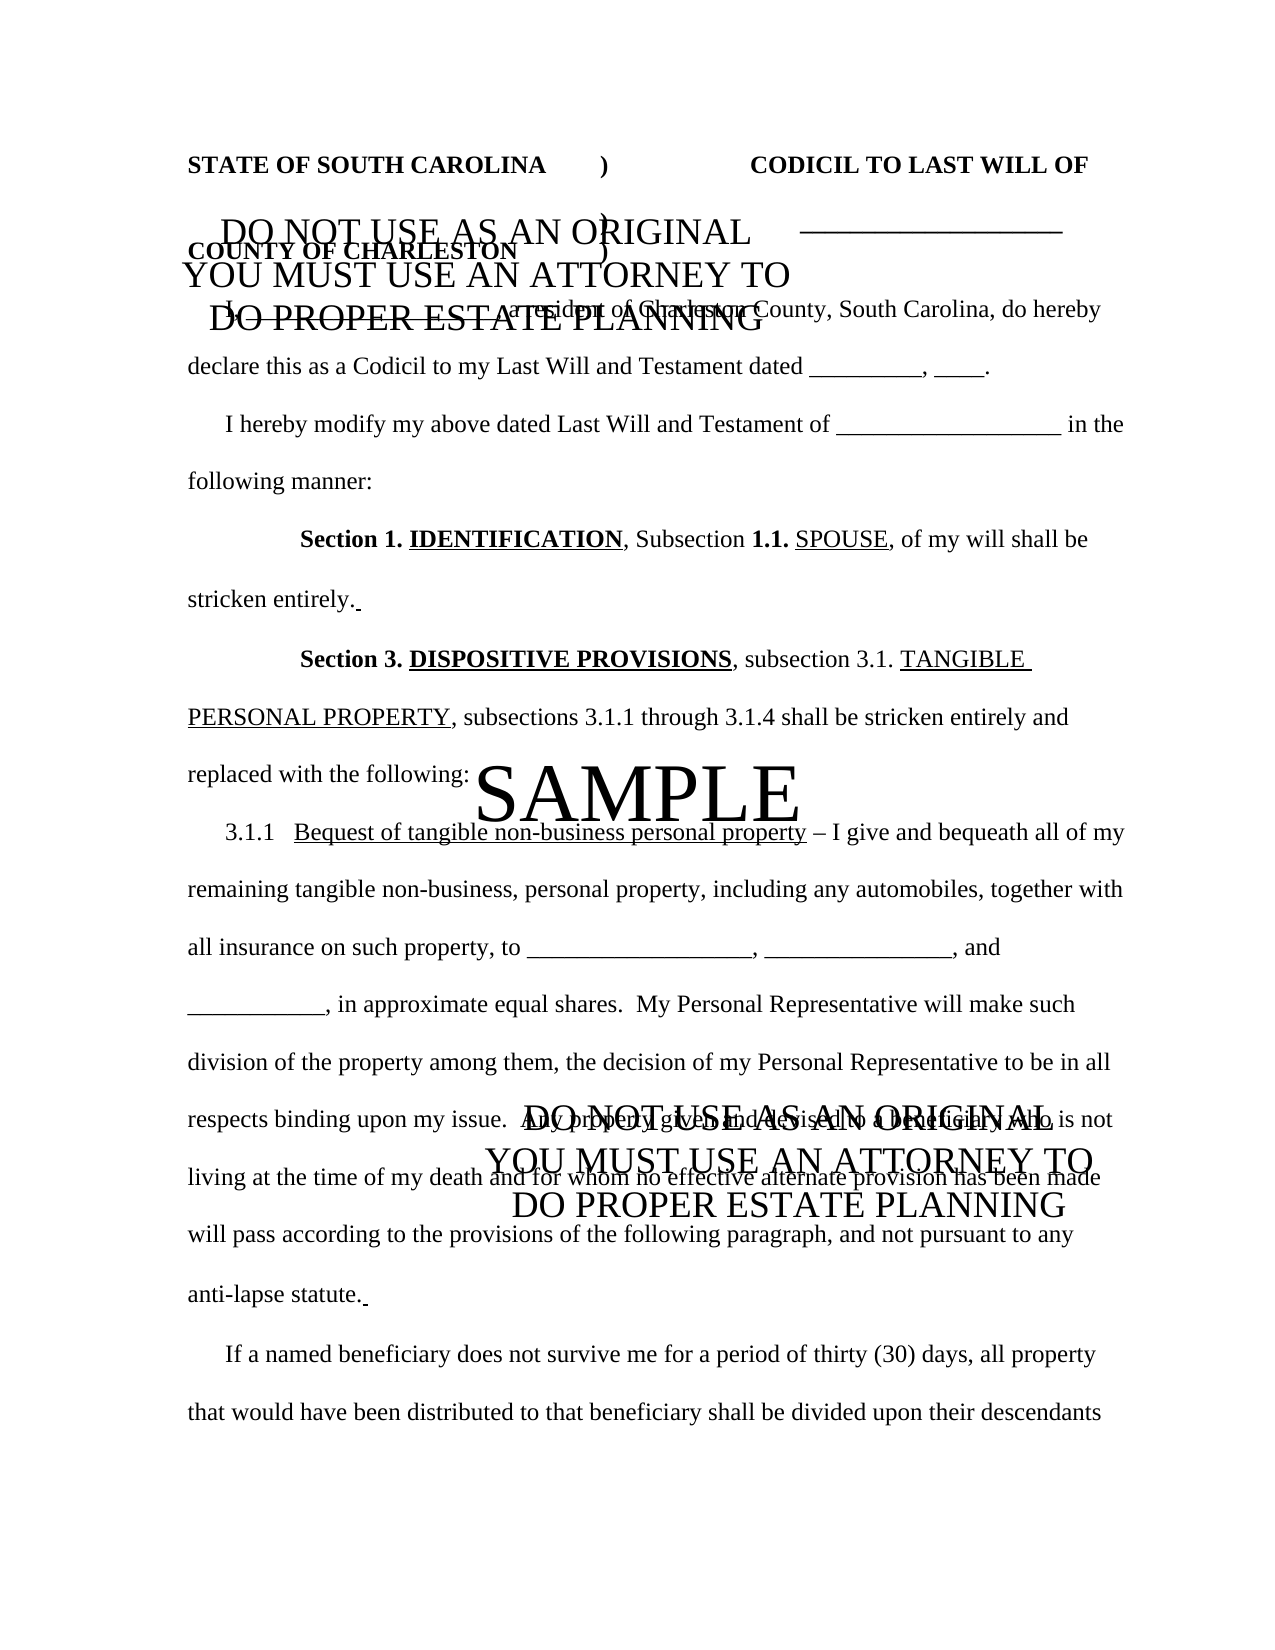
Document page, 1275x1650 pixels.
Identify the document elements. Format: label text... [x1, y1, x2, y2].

text STATE OF SOUTH CAROLINA ) CODICIL TO LAST WILL OF [187, 150, 1125, 207]
text Section 3. DISPOSITIVE PROVISIONS, subsection 3.1. TANGIBLE PERSONAL PROPERTY, subsections 3.1.1 through 3.1.4 shall be stricken entirely and replaced with the following: [187, 644, 1125, 788]
text COUNTY OF CHARLESTON ) [601, 236, 1125, 265]
text I, ____________________, a resident of Charleston County, South Carolina, do hereby declare this as a Codicil to my Last Will and Testament dated _________, ____. [187, 294, 1125, 380]
text 3.1.1 Bequest of tangible non-business personal property – I give and bequeath all of my remaining tangible non-business, personal property, including any automobiles, together with all insurance on such property, to __________________, _______________, and ___________, in approximate equal shares. My Personal Representative will make such division of the property among them, the decision of my Personal Representative to be in all respects binding upon my issue. Any property given and devised to a beneficiary who is not living at the time of my death and for whom no effective alternate provision has been made will pass according to the provisions of the following paragraph, and not pursuant to any anti-lapse statute. [187, 817, 1125, 1309]
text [187, 1339, 1125, 1426]
text ) _____________________ [187, 207, 1125, 236]
text COUNTY OF CHARLESTON ) [187, 236, 604, 265]
text I hereby modify my above dated Last Will and Testament of __________________ in the following manner: [187, 409, 1125, 495]
text Section 1. IDENTIFICATION, Subsection 1.1. SPOUSE, of my will shall be stricken entirely. [187, 524, 1125, 613]
